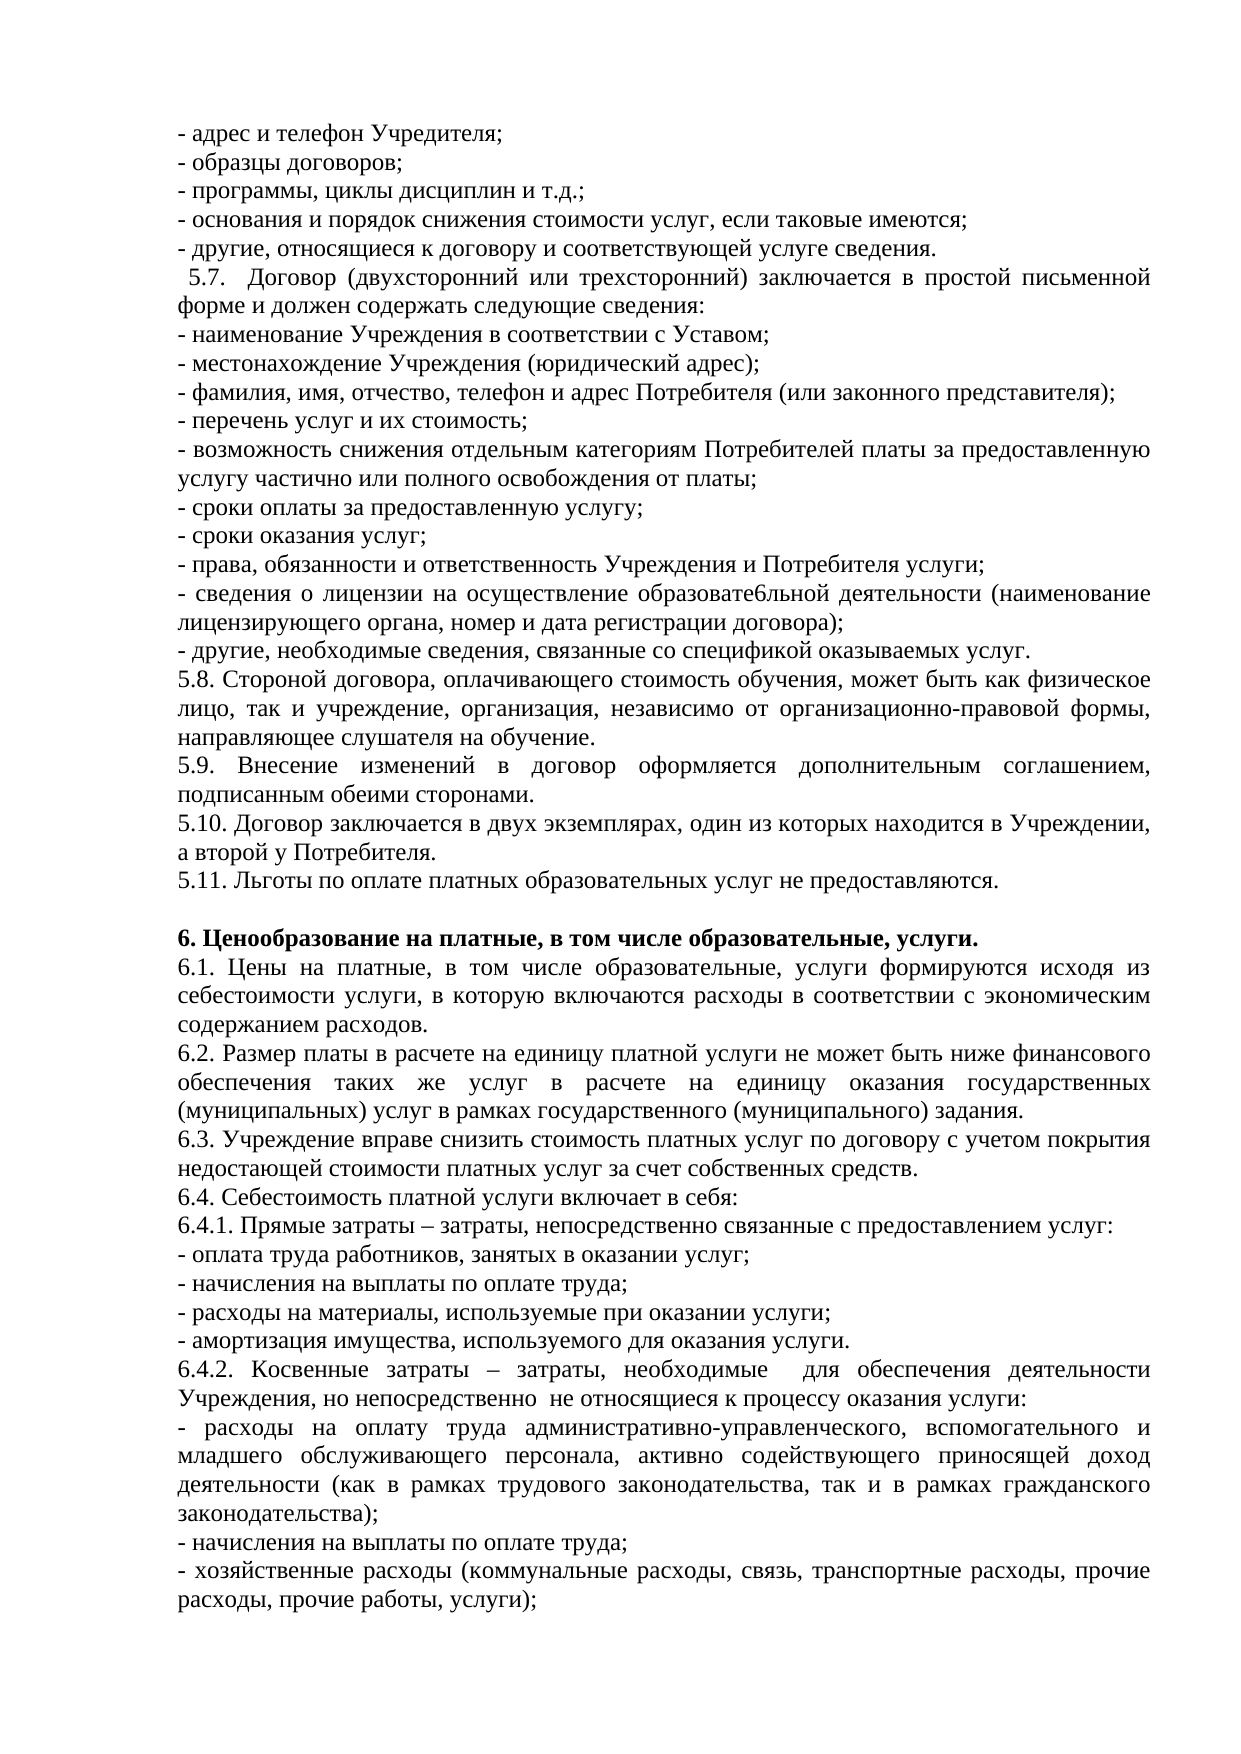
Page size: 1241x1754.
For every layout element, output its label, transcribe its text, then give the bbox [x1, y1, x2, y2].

text - начисления на выплаты по оплате труда; [177, 1527, 1152, 1556]
text 6.2. Размер платы в расчете на единицу платной услуги не может быть ниже финансового обеспечения таких же услуг в расчете на единицу оказания государственных (муниципальных) услуг в рамках государственного (муниципального) задания. [177, 1038, 1152, 1124]
text 6. Ценообразование на платные, в том числе образовательные, услуги. [177, 923, 1152, 952]
text 6.4.2. Косвенные затраты – затраты, необходимые для обеспечения деятельности Учреждения, но непосредственно не относящиеся к процессу оказания услуги: [177, 1354, 1152, 1412]
text - хозяйственные расходы (коммунальные расходы, связь, транспортные расходы, прочие расходы, прочие работы, услуги); [177, 1556, 1152, 1613]
text - начисления на выплаты по оплате труда; [177, 1268, 1152, 1297]
text - расходы на оплату труда административно-управленческого, вспомогательного и младшего обслуживающего персонала, активно содействующего приносящей доход деятельности (как в рамках трудового законодательства, так и в рамках гражданского законодательства); [177, 1412, 1152, 1527]
text 5.8. Стороной договора, оплачивающего стоимость обучения, может быть как физическое лицо, так и учреждение, организация, независимо от организационно-правовой формы, направляющее слушателя на обучение. [177, 664, 1152, 751]
text - местонахождение Учреждения (юридический адрес); [177, 348, 1152, 377]
text - сведения о лицензии на осуществление образовате6льной деятельности (наименование лицензирующего органа, номер и дата регистрации договора); [177, 578, 1152, 636]
text - фамилия, имя, отчество, телефон и адрес Потребителя (или законного представителя); [177, 377, 1152, 406]
text - образцы договоров; [177, 147, 1152, 176]
text 6.4. Себестоимость платной услуги включает в себя: [177, 1182, 1152, 1211]
text - перечень услуг и их стоимость; [177, 406, 1152, 434]
text - амортизация имущества, используемого для оказания услуги. [177, 1326, 1152, 1354]
text - расходы на материалы, используемые при оказании услуги; [177, 1297, 1152, 1326]
text - адрес и телефон Учредителя; [177, 118, 1152, 147]
text - сроки оплаты за предоставленную услугу; [177, 492, 1152, 521]
text - другие, необходимые сведения, связанные со спецификой оказываемых услуг. [177, 636, 1152, 664]
text 6.3. Учреждение вправе снизить стоимость платных услуг по договору с учетом покрытия недостающей стоимости платных услуг за счет собственных средств. [177, 1124, 1152, 1182]
text - оплата труда работников, занятых в оказании услуг; [177, 1239, 1152, 1268]
text - программы, циклы дисциплин и т.д.; [177, 176, 1152, 204]
text - наименование Учреждения в соответствии с Уставом; [177, 319, 1152, 348]
text 6.1. Цены на платные, в том числе образовательные, услуги формируются исходя из себестоимости услуги, в которую включаются расходы в соответствии с экономическим содержанием расходов. [177, 952, 1152, 1038]
text - возможность снижения отдельным категориям Потребителей платы за предоставленную услугу частично или полного освобождения от платы; [177, 434, 1152, 492]
text 5.11. Льготы по оплате платных образовательных услуг не предоставляются. [177, 866, 1152, 894]
text 5.9. Внесение изменений в договор оформляется дополнительным соглашением, подписанным обеими сторонами. [177, 751, 1152, 808]
text 5.7. Договор (двухсторонний или трехсторонний) заключается в простой письменной форме и должен содержать следующие сведения: [177, 262, 1152, 319]
text 6.4.1. Прямые затраты – затраты, непосредственно связанные с предоставлением услуг: [177, 1211, 1152, 1239]
text - основания и порядок снижения стоимости услуг, если таковые имеются; [177, 204, 1152, 233]
text - сроки оказания услуг; [177, 521, 1152, 549]
text 5.10. Договор заключается в двух экземплярах, один из которых находится в Учреждении, а второй у Потребителя. [177, 808, 1152, 866]
text - права, обязанности и ответственность Учреждения и Потребителя услуги; [177, 549, 1152, 578]
text - другие, относящиеся к договору и соответствующей услуге сведения. [177, 233, 1152, 262]
